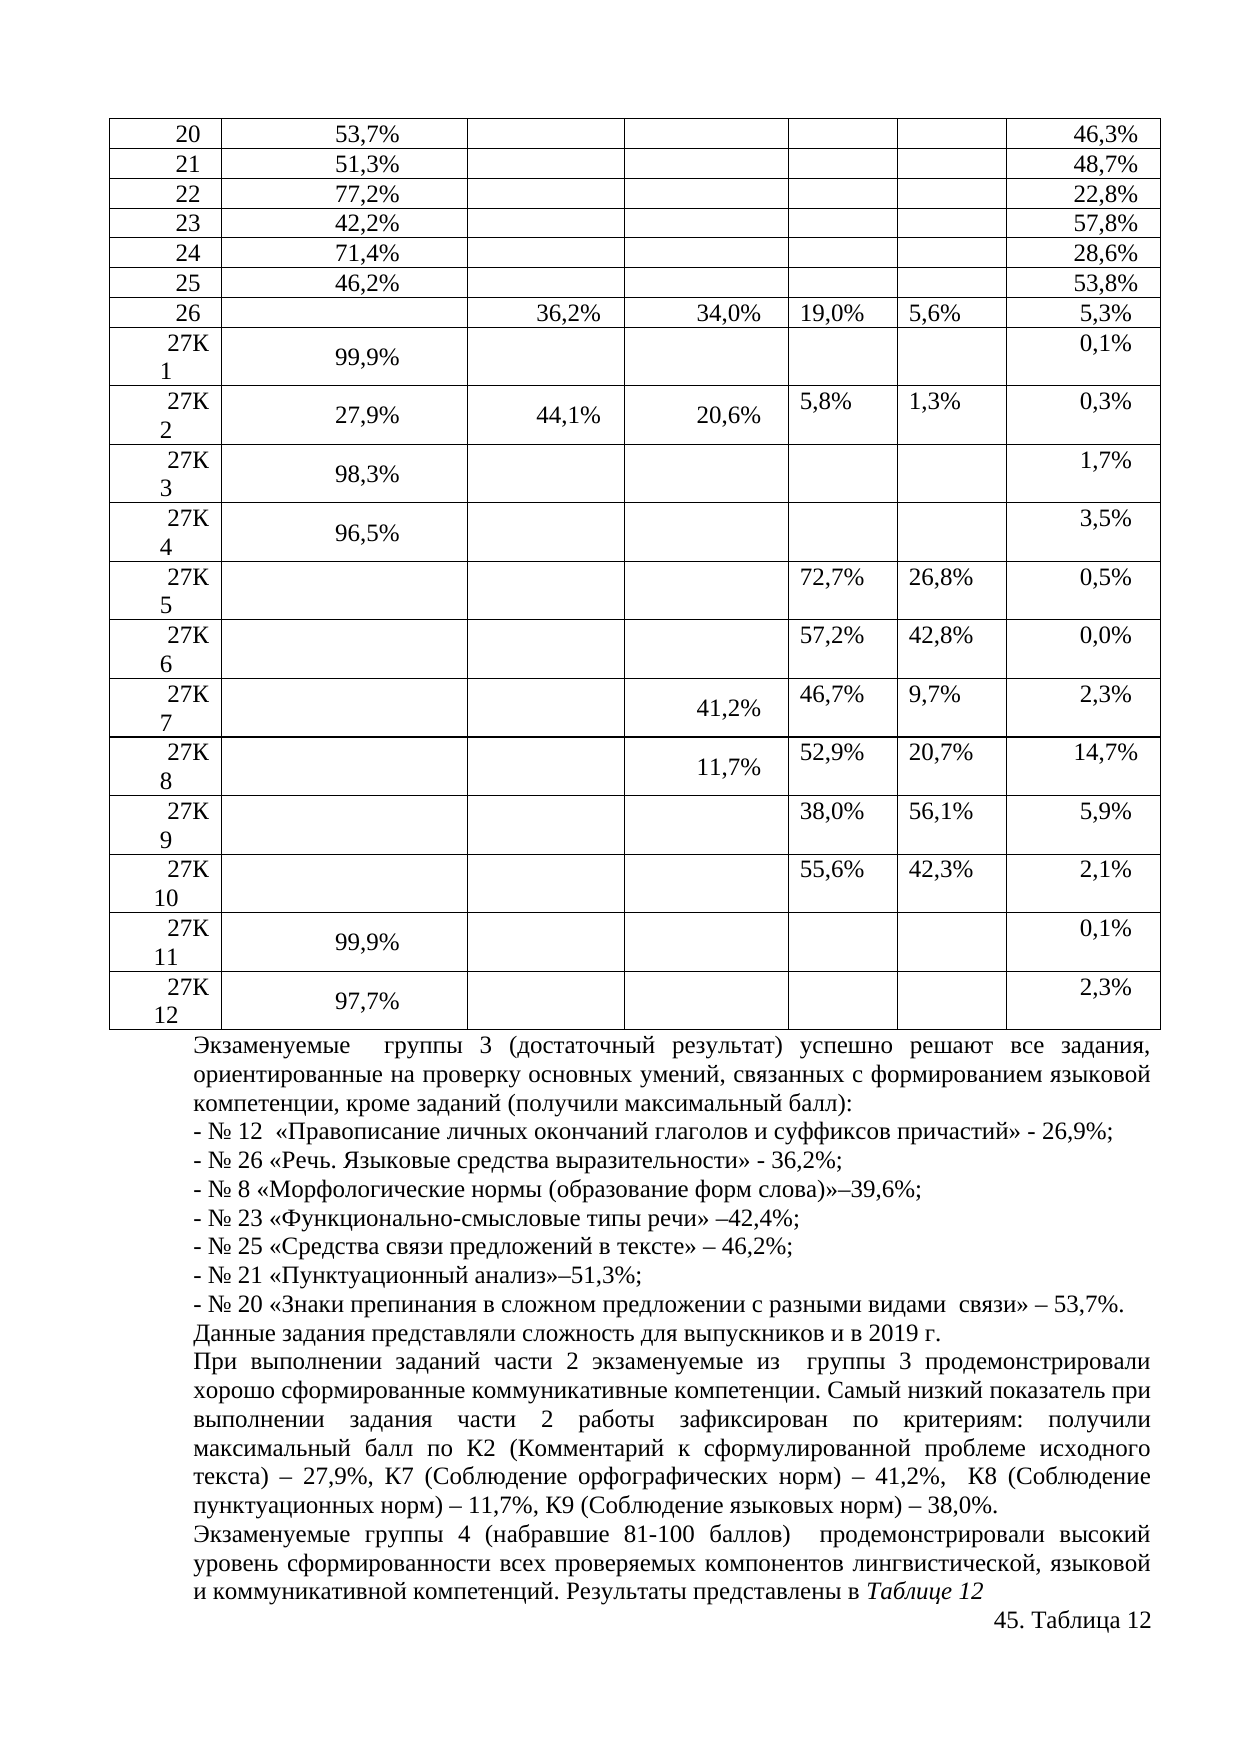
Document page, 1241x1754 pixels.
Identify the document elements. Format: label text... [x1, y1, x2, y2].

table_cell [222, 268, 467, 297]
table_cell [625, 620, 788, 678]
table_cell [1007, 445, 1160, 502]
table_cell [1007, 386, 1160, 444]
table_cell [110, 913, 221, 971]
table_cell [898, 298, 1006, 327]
list - № 21 «Пунктуационный анализ»–51,3%; [193, 1260, 1152, 1289]
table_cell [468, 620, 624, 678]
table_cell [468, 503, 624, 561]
list - № 12 «Правописание личных окончаний глаголов и суффиксов причастий» - 26,9%; [193, 1116, 1152, 1145]
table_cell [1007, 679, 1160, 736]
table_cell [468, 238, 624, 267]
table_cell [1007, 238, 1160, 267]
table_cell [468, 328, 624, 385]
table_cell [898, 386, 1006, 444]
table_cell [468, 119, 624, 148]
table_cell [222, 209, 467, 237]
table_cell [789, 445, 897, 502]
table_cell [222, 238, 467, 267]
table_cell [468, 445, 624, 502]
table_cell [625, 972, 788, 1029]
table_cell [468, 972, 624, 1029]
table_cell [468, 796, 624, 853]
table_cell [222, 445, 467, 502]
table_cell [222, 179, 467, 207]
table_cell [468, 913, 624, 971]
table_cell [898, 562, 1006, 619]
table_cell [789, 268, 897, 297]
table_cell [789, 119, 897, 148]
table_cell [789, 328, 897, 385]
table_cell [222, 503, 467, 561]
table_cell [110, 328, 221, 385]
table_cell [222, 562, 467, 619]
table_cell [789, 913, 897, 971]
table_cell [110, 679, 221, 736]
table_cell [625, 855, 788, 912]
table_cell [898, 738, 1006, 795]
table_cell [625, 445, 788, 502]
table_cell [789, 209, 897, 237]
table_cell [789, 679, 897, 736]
list Экзаменуемые группы 3 (достаточный результат) успешно решают все задания, ориентированные на проверку основных умений, связанных с формированием языковой компетенции, кроме заданий (получили максимальный балл): [193, 1030, 1152, 1116]
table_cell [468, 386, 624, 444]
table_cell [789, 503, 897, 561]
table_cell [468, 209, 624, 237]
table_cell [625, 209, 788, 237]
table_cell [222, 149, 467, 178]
list Данные задания представляли сложность для выпускников и в 2019 г. [193, 1318, 1152, 1346]
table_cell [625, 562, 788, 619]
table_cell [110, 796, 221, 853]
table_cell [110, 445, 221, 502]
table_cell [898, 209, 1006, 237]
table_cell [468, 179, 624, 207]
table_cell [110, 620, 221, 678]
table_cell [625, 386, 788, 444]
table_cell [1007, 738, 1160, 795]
list - № 23 «Функционально-смысловые типы речи» –42,4%; [193, 1203, 1152, 1231]
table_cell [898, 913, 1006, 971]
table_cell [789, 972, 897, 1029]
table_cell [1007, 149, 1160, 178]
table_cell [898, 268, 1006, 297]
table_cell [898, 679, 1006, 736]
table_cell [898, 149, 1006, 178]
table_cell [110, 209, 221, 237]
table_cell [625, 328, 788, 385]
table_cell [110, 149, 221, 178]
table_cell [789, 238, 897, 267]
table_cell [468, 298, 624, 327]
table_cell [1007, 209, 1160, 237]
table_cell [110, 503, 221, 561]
list - № 20 «Знаки препинания в сложном предложении с разными видами связи» – 53,7%. [193, 1289, 1152, 1318]
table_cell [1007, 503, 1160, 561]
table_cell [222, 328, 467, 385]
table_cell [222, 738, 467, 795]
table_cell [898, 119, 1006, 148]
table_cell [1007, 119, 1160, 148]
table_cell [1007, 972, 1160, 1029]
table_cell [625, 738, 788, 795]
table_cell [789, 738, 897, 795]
list Таблица 12 [156, 1605, 1152, 1634]
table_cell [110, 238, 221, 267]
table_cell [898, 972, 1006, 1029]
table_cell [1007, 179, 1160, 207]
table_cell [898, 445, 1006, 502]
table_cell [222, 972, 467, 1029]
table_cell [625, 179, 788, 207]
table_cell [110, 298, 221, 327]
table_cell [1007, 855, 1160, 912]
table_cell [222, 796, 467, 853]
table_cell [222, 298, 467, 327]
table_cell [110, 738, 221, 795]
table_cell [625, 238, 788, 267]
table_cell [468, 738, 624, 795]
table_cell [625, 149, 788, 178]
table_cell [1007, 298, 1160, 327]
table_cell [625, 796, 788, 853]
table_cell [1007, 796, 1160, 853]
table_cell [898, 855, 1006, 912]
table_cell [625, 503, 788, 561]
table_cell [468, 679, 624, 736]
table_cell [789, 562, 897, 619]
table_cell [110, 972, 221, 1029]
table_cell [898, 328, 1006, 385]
list При выполнении заданий части 2 экзаменуемые из группы 3 продемонстрировали хорошо сформированные коммуникативные компетенции. Самый низкий показатель при выполнении задания части 2 работы зафиксирован по критериям: получили максимальный балл по К2 (Комментарий к сформулированной проблеме исходного текста) – 27,9%, К7 (Соблюдение орфографических норм) – 41,2%, К8 (Соблюдение пунктуационных норм) – 11,7%, К9 (Соблюдение языковых норм) – 38,0%. [193, 1346, 1152, 1519]
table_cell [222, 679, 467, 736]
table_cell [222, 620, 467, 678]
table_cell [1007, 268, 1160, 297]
list - № 8 «Морфологические нормы (образование форм слова)»–39,6%; [193, 1174, 1152, 1203]
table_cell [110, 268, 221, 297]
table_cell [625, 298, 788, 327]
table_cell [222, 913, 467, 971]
text - № 25 «Средства связи предложений в тексте» – 46,2%; [156, 1231, 1152, 1260]
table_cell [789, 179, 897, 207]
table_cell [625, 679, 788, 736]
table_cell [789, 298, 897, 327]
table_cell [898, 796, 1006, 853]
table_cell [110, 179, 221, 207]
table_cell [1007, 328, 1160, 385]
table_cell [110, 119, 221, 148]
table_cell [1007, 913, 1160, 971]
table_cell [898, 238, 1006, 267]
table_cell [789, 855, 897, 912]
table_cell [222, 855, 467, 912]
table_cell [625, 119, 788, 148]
list Экзаменуемые группы 4 (набравшие 81-100 баллов) продемонстрировали высокий уровень сформированности всех проверяемых компонентов лингвистической, языковой и коммуникативной компетенций. Результаты представлены в Таблице 12 [193, 1519, 1152, 1605]
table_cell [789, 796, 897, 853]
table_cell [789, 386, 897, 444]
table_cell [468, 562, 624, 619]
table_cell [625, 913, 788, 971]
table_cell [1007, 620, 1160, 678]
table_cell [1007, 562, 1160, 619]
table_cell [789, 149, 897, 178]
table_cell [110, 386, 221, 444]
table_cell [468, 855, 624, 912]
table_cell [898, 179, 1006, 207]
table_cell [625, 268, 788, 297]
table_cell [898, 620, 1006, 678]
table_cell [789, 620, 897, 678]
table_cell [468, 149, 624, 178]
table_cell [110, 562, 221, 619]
list - № 26 «Речь. Языковые средства выразительности» - 36,2%; [193, 1145, 1152, 1174]
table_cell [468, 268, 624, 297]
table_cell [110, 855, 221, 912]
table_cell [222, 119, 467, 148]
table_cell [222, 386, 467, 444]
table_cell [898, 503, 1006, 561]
